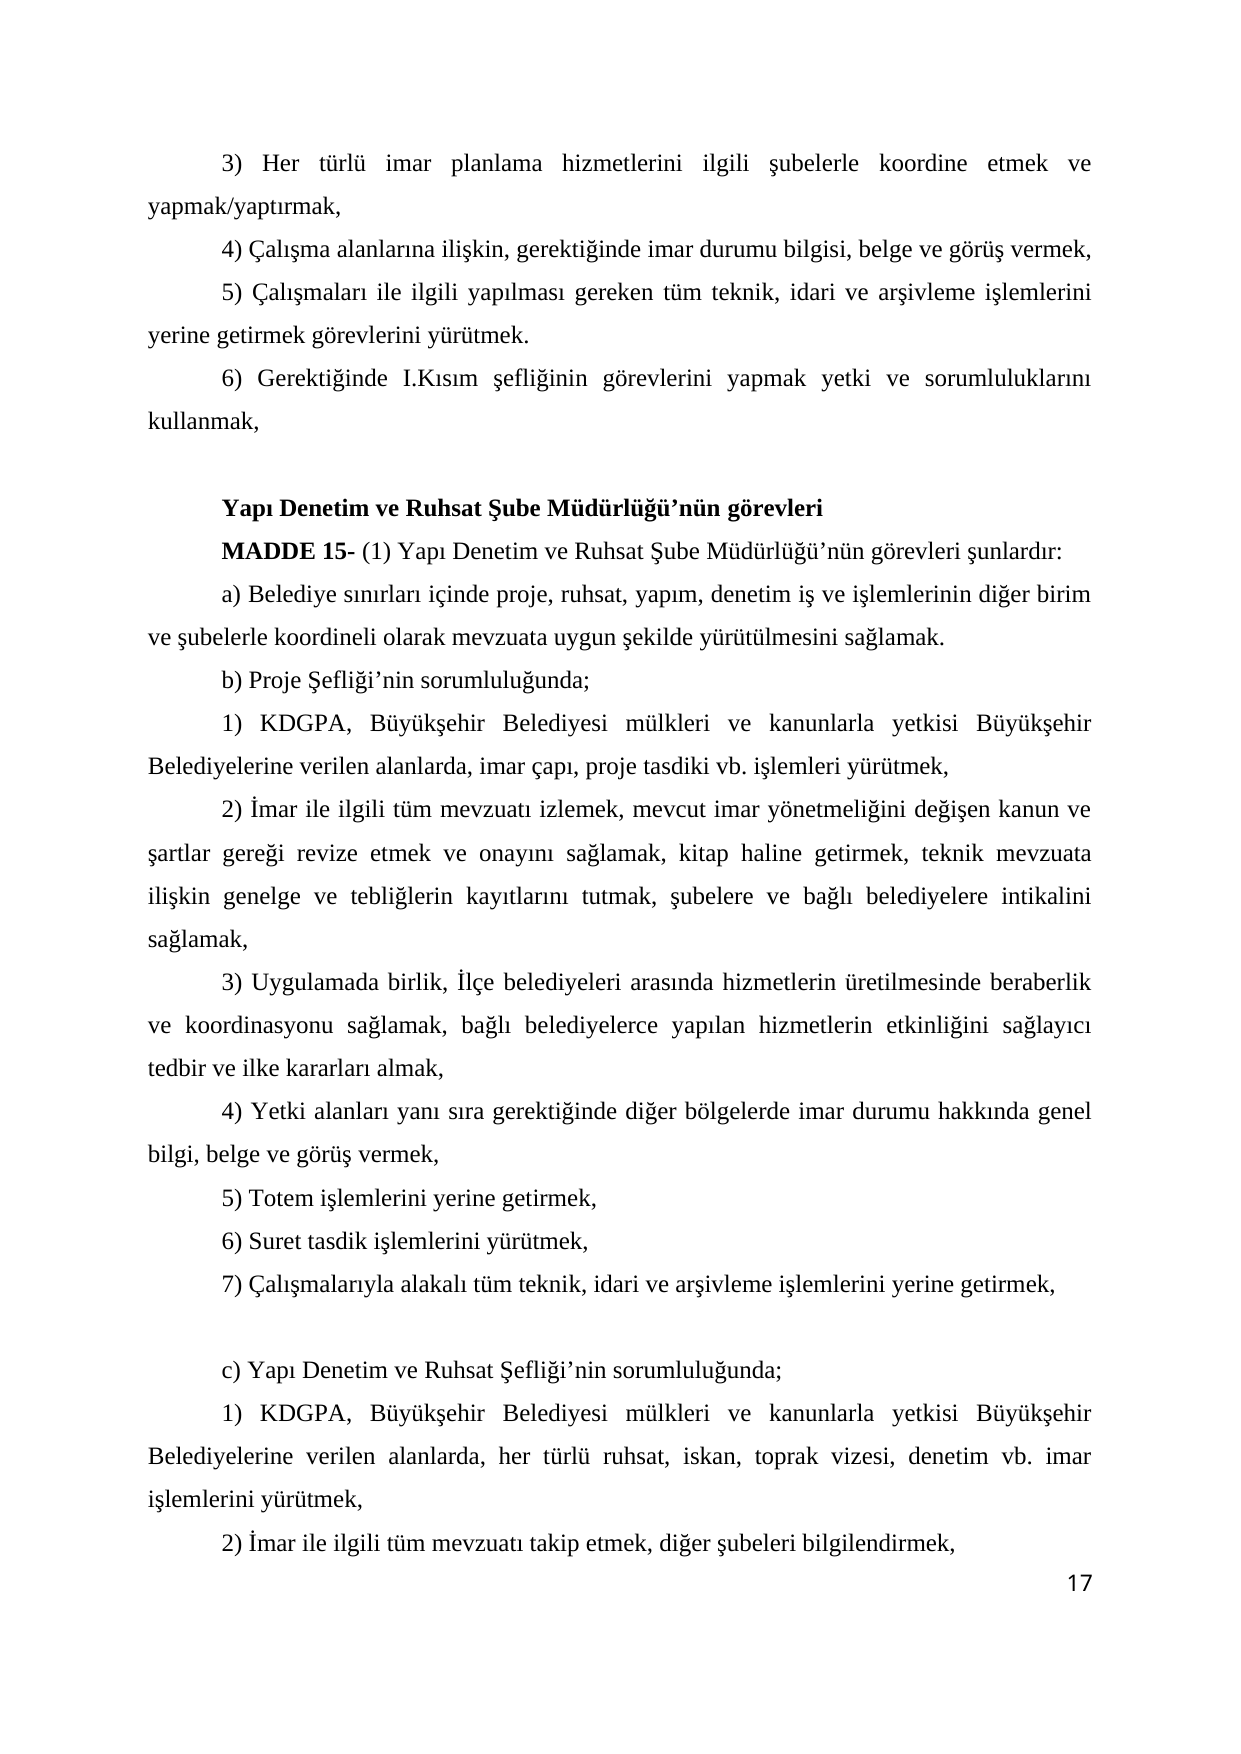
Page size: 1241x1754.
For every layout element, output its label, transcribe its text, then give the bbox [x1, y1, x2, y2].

list 2) İmar ile ilgili tüm mevzuatı izlemek, mevcut imar yönetmeliğini değişen kanun ve şartlar gereği revize etmek ve onayını sağlamak, kitap haline getirmek, teknik mevzuata ilişkin genelge ve tebliğlerin kayıtlarını tutmak, şubelere ve bağlı belediyelere intikalini sağlamak, [148, 794, 1092, 953]
text 3) Her türlü imar planlama hizmetlerini ilgili şubelerle koordine etmek ve yapmak/yaptırmak, [148, 148, 1092, 219]
text c) Yapı Denetim ve Ruhsat Şefliği’nin sorumluluğunda; [148, 1355, 1092, 1384]
text b) Proje Şefliği’nin sorumluluğunda; [148, 665, 1092, 694]
text 5) Çalışmaları ile ilgili yapılması gereken tüm teknik, idari ve arşivleme işlemlerini yerine getirmek görevlerini yürütmek. [148, 277, 1092, 349]
list 5) Totem işlemlerini yerine getirmek, [148, 1183, 1092, 1211]
list 2) İmar ile ilgili tüm mevzuatı takip etmek, diğer şubeleri bilgilendirmek, [221, 1528, 1092, 1556]
text 4) Çalışma alanlarına ilişkin, gerektiğinde imar durumu bilgisi, belge ve görüş vermek, [148, 234, 1092, 263]
list 4) Yetki alanları yanı sıra gerektiğinde diğer bölgelerde imar durumu hakkında genel bilgi, belge ve görüş vermek, [148, 1096, 1092, 1168]
text Yapı Denetim ve Ruhsat Şube Müdürlüğü’nün görevleri [148, 493, 1092, 521]
text 1) KDGPA, Büyükşehir Belediyesi mülkleri ve kanunlarla yetkisi Büyükşehir Belediyelerine verilen alanlarda, her türlü ruhsat, iskan, toprak vizesi, denetim vb. imar işlemlerini yürütmek, [148, 1398, 1092, 1513]
list 7) Çalışmalarıyla alakalı tüm teknik, idari ve arşivleme işlemlerini yerine getirmek, [148, 1269, 1092, 1298]
list 6) Suret tasdik işlemlerini yürütmek, [148, 1226, 1092, 1254]
list 3) Uygulamada birlik, İlçe belediyeleri arasında hizmetlerin üretilmesinde beraberlik ve koordinasyonu sağlamak, bağlı belediyelerce yapılan hizmetlerin etkinliğini sağlayıcı tedbir ve ilke kararları almak, [148, 967, 1092, 1082]
text a) Belediye sınırları içinde proje, ruhsat, yapım, denetim iş ve işlemlerinin diğer birim ve şubelerle koordineli olarak mevzuata uygun şekilde yürütülmesini sağlamak. [148, 579, 1092, 651]
text MADDE 15- (1) Yapı Denetim ve Ruhsat Şube Müdürlüğü’nün görevleri şunlardır: [148, 536, 1092, 564]
list 1) KDGPA, Büyükşehir Belediyesi mülkleri ve kanunlarla yetkisi Büyükşehir Belediyelerine verilen alanlarda, imar çapı, proje tasdiki vb. işlemleri yürütmek, [148, 708, 1092, 780]
text 6) Gerektiğinde I.Kısım şefliğinin görevlerini yapmak yetki ve sorumluluklarını kullanmak, [148, 363, 1092, 435]
